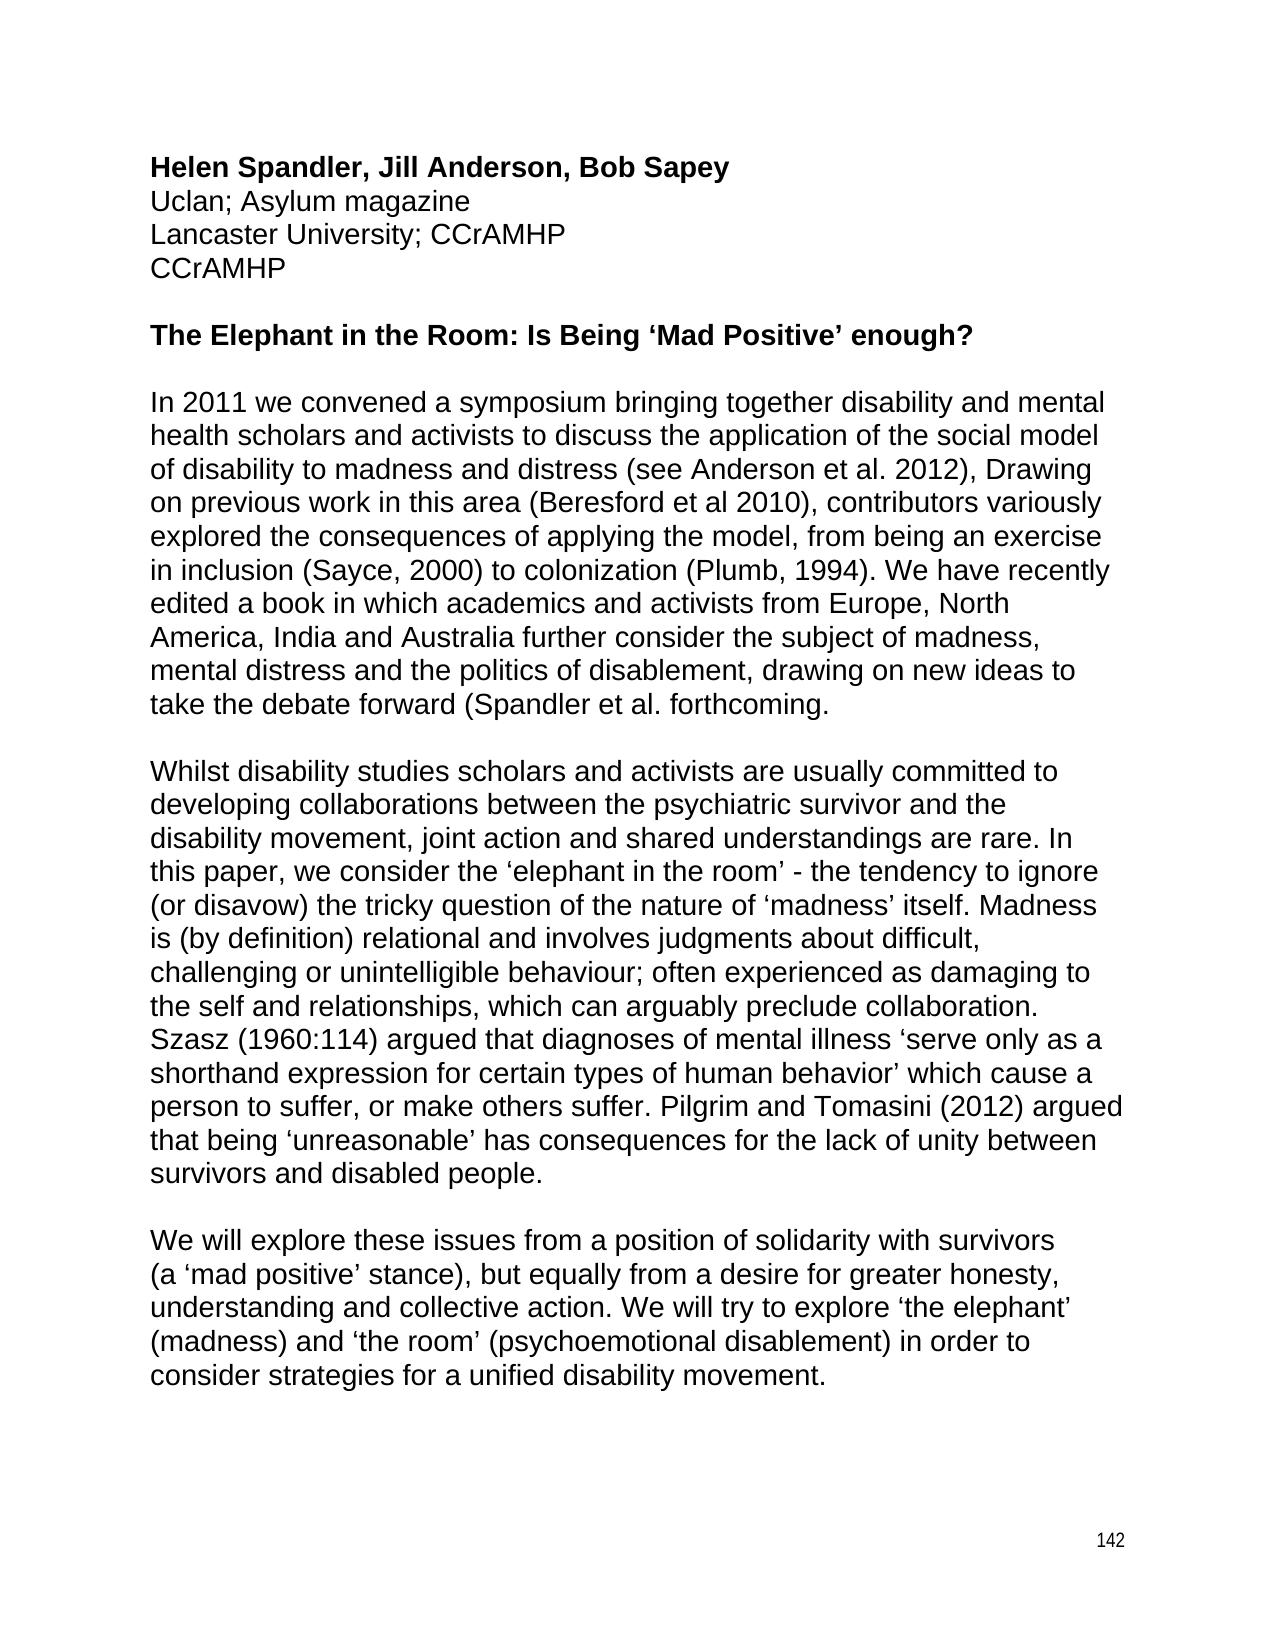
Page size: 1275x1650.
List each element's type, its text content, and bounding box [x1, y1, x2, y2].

text Lancaster University; CCrAMHP [150, 217, 1125, 251]
text CCrAMHP [150, 251, 1125, 284]
text Uclan; Asylum magazine [150, 183, 1125, 217]
text In 2011 we convened a symposium bringing together disability and mental health scholars and activists to discuss the application of the social model of disability to madness and distress (see Anderson et al. 2012), Drawing on previous work in this area (Beresford et al 2010), contributors variously explored the consequences of applying the model, from being an exercise in inclusion (Sayce, 2000) to colonization (Plumb, 1994). We have recently edited a book in which academics and activists from Europe, North America, India and Australia further consider the subject of madness, mental distress and the politics of disablement, drawing on new ideas to take the debate forward (Spandler et al. forthcoming. Whilst disability studies scholars and activists are usually committed to developing collaborations between the psychiatric survivor and the disability movement, joint action and shared understandings are rare. In this paper, we consider the ‘elephant in the room’ - the tendency to ignore (or disavow) the tricky question of the nature of ‘madness’ itself. Madness is (by definition) relational and involves judgments about difficult, challenging or unintelligible behaviour; often experienced as damaging to the self and relationships, which can arguably preclude collaboration. Szasz (1960:114) argued that diagnoses of mental illness ‘serve only as a shorthand expression for certain types of human behavior’ which cause a person to suffer, or make others suffer. Pilgrim and Tomasini (2012) argued that being ‘unreasonable’ has consequences for the lack of unity between survivors and disabled people. We will explore these issues from a position of solidarity with survivors (a ‘mad positive’ stance), but equally from a desire for greater honesty, understanding and collective action. We will try to explore ‘the elephant’ (madness) and ‘the room’ (psychoemotional disablement) in order to consider strategies for a unified disability movement. [150, 385, 1125, 1391]
text The Elephant in the Room: Is Being ‘Mad Positive’ enough? [150, 318, 1125, 351]
text Helen Spandler, Jill Anderson, Bob Sapey [150, 150, 1125, 183]
